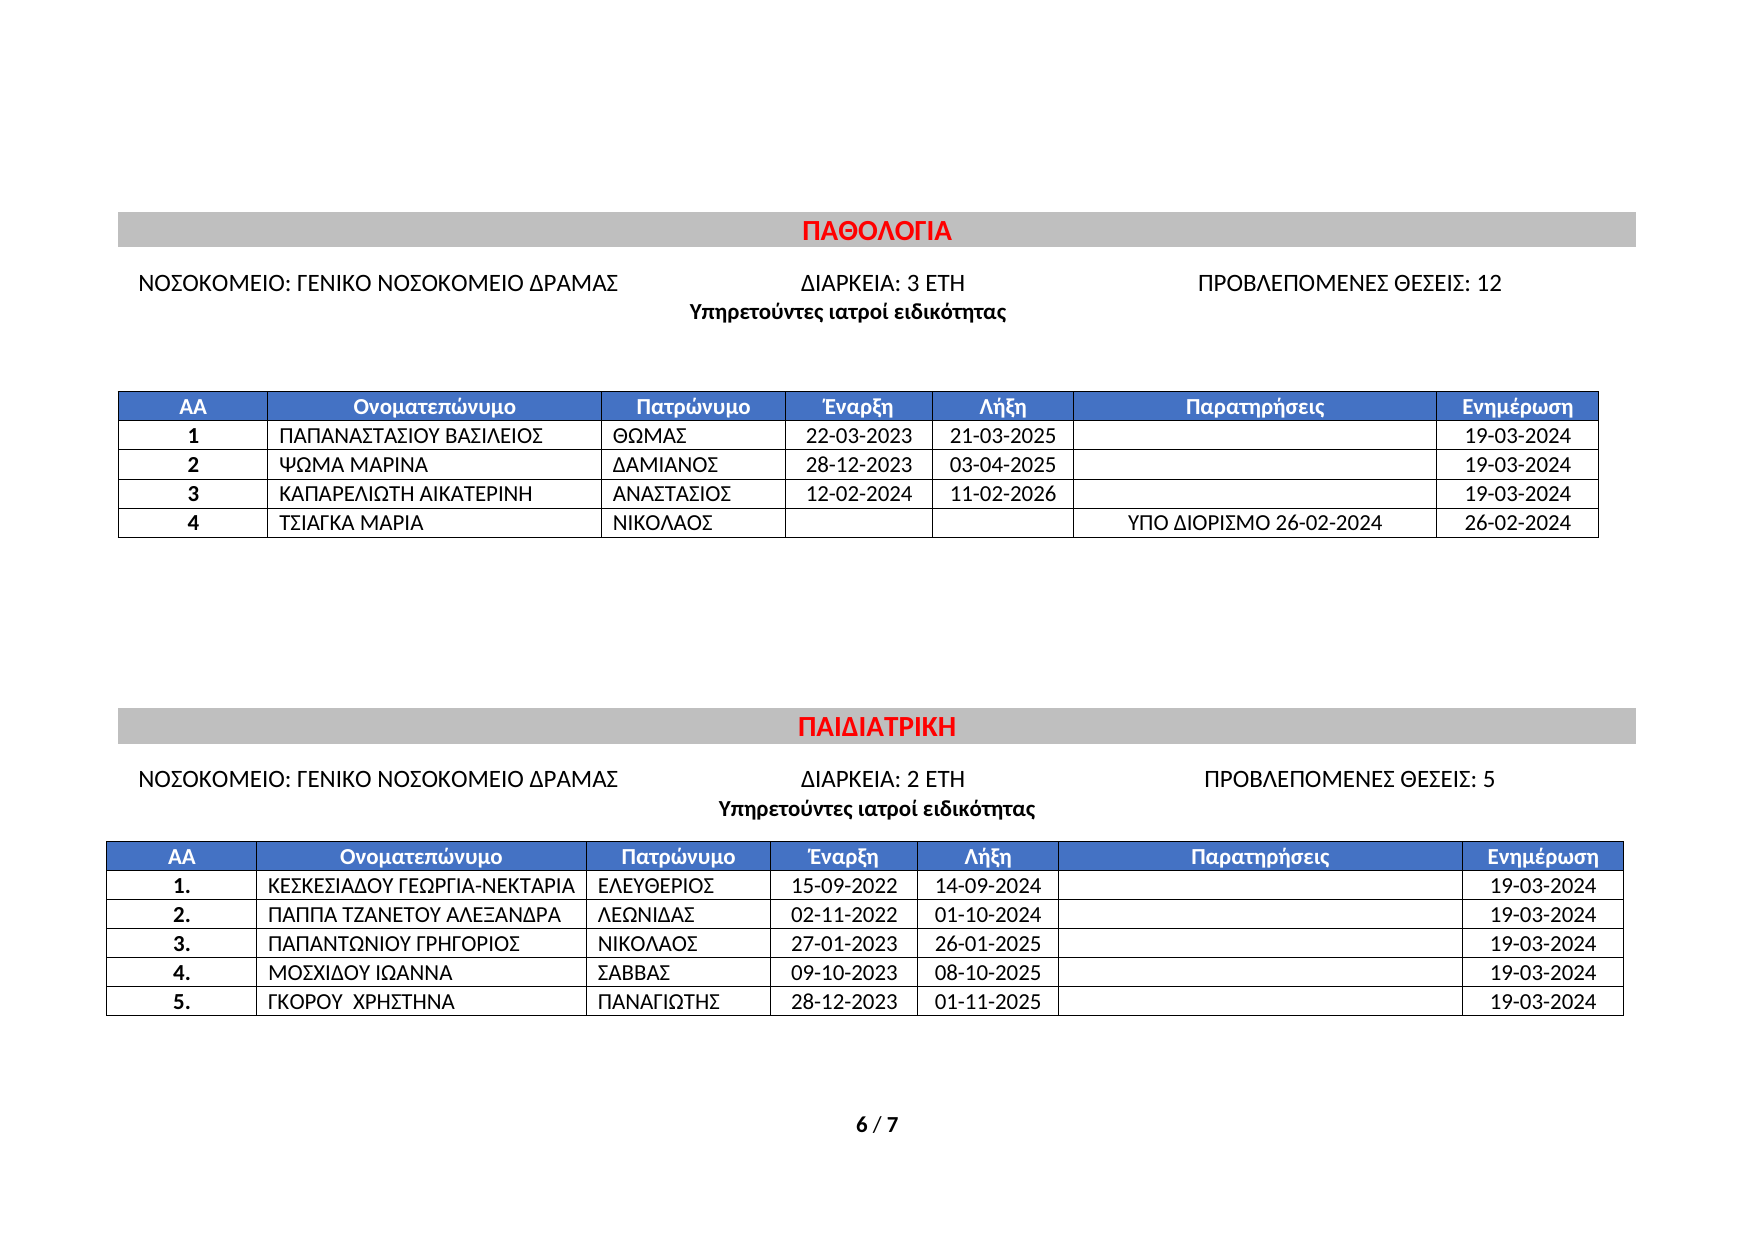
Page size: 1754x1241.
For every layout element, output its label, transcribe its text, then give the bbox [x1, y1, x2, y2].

table_cell 19-03-2024 [1463, 900, 1623, 928]
table_cell [1059, 929, 1462, 957]
table_cell ΑΝΑΣΤΑΣΙΟΣ [602, 480, 785, 507]
table_cell 22-03-2023 [786, 421, 932, 449]
table_cell 19-03-2024 [1437, 480, 1598, 507]
table_cell [1074, 450, 1436, 478]
table_header Πατρώνυμο [587, 842, 770, 870]
table_cell 19-03-2024 [1463, 929, 1623, 957]
table_cell [1074, 421, 1436, 449]
text Υπηρετούντες ιατροί ειδικότητας [118, 297, 1636, 326]
table_cell ΕΛΕΥΘΕΡΙΟΣ [587, 871, 770, 899]
table_header ΝΟΣΟΚΟΜΕΙΟ: ΓΕΝΙΚΟ ΝΟΣΟΚΟΜΕΙΟ ΔΡΑΜΑΣ [107, 267, 649, 297]
table_cell [1059, 900, 1462, 928]
table_header Παρατηρήσεις [1074, 392, 1436, 420]
table_cell 11-02-2026 [933, 480, 1073, 507]
table_cell 3 [119, 480, 267, 507]
table_cell 08-10-2025 [918, 958, 1058, 986]
table_cell [1059, 958, 1462, 986]
table_cell ΠΑΠΑΝΤΩΝΙΟΥ ΓΡΗΓΟΡΙΟΣ [257, 929, 586, 957]
table_header Λήξη [918, 842, 1058, 870]
table_cell ΚΕΣΚΕΣΙΑΔΟΥ ΓΕΩΡΓΙΑ-ΝΕΚΤΑΡΙΑ [257, 871, 586, 899]
table_header AA [107, 842, 256, 870]
table_header ΠΡΟΒΛΕΠΟΜΕΝΕΣ ΘΕΣΕΙΣ: 12 [1116, 267, 1583, 297]
table_cell 09-10-2023 [771, 958, 917, 986]
table_cell ΣΑΒΒΑΣ [587, 958, 770, 986]
table_cell 19-03-2024 [1463, 987, 1623, 1015]
table_cell ΚΑΠΑΡΕΛΙΩΤΗ ΑΙΚΑΤΕΡΙΝΗ [268, 480, 601, 507]
table_cell 4. [107, 958, 256, 986]
table_header Ονοματεπώνυμο [257, 842, 586, 870]
table_cell 12-02-2024 [786, 480, 932, 507]
table_cell 19-03-2024 [1463, 871, 1623, 899]
table_cell 21-03-2025 [933, 421, 1073, 449]
table_cell 28-12-2023 [786, 450, 932, 478]
table_cell 26-01-2025 [918, 929, 1058, 957]
table_cell 5. [107, 987, 256, 1015]
table_cell ΠΑΠΑΝΑΣΤΑΣΙΟΥ ΒΑΣΙΛΕΙΟΣ [268, 421, 601, 449]
table_cell ΨΩΜΑ ΜΑΡΙΝΑ [268, 450, 601, 478]
table_cell 02-11-2022 [771, 900, 917, 928]
table_header Παρατηρήσεις [1059, 842, 1462, 870]
table_cell [1059, 871, 1462, 899]
table_cell ΛΕΩΝΙΔΑΣ [587, 900, 770, 928]
table_cell 4 [119, 509, 267, 537]
table_cell 2. [107, 900, 256, 928]
table_cell 14-09-2024 [918, 871, 1058, 899]
table_cell ΤΣΙΑΓΚΑ ΜΑΡΙΑ [268, 509, 601, 537]
text ΠΑΘΟΛΟΓΙΑ [118, 212, 1636, 247]
table_cell [1059, 987, 1462, 1015]
table_cell 28-12-2023 [771, 987, 917, 1015]
table_cell [933, 509, 1073, 537]
table_header Λήξη [933, 392, 1073, 420]
table_cell ΠΑΝΑΓΙΩΤΗΣ [587, 987, 770, 1015]
table_header Ενημέρωση [1463, 842, 1623, 870]
table_cell ΝΙΚΟΛΑΟΣ [602, 509, 785, 537]
table_header ΔΙΑΡΚΕΙΑ: 2 ΕΤΗ [650, 764, 1116, 794]
table_cell 19-03-2024 [1463, 958, 1623, 986]
table_cell 27-01-2023 [771, 929, 917, 957]
table_header ΝΟΣΟΚΟΜΕΙΟ: ΓΕΝΙΚΟ ΝΟΣΟΚΟΜΕΙΟ ΔΡΑΜΑΣ [107, 764, 649, 794]
table_header ΠΡΟΒΛΕΠΟΜΕΝΕΣ ΘΕΣΕΙΣ: 5 [1116, 764, 1583, 794]
table_cell 19-03-2024 [1437, 421, 1598, 449]
table_header Ενημέρωση [1437, 392, 1598, 420]
table_cell 1. [107, 871, 256, 899]
table_cell 03-04-2025 [933, 450, 1073, 478]
table_cell ΝΙΚΟΛΑΟΣ [587, 929, 770, 957]
text Υπηρετούντες ιατροί ειδικότητας [118, 794, 1636, 822]
table_cell 01-10-2024 [918, 900, 1058, 928]
table_header Έναρξη [786, 392, 932, 420]
table_cell 2 [119, 450, 267, 478]
table_header Έναρξη [771, 842, 917, 870]
table_cell ΓΚΟΡΟΥ ΧΡΗΣΤΗΝΑ [257, 987, 586, 1015]
table_cell 01-11-2025 [918, 987, 1058, 1015]
table_header Πατρώνυμο [602, 392, 785, 420]
table_header AA [119, 392, 267, 420]
table_header ΔΙΑΡΚΕΙΑ: 3 ΕΤΗ [650, 267, 1116, 297]
table_cell [786, 509, 932, 537]
table_cell ΠΑΠΠΑ ΤΖΑΝΕΤΟΥ ΑΛΕΞΑΝΔΡΑ [257, 900, 586, 928]
table_cell 19-03-2024 [1437, 450, 1598, 478]
table_cell 15-09-2022 [771, 871, 917, 899]
text ΠΑΙΔΙΑΤΡΙΚΗ [118, 708, 1636, 744]
table_cell 26-02-2024 [1437, 509, 1598, 537]
table_cell ΜΟΣΧΙΔΟΥ ΙΩΑΝΝΑ [257, 958, 586, 986]
table_cell ΘΩΜΑΣ [602, 421, 785, 449]
table_cell ΔΑΜΙΑΝΟΣ [602, 450, 785, 478]
table_cell 3. [107, 929, 256, 957]
table_cell ΥΠΟ ΔΙΟΡΙΣΜΟ 26-02-2024 [1074, 509, 1436, 537]
table_cell 1 [119, 421, 267, 449]
table_cell [1074, 480, 1436, 507]
table_header Ονοματεπώνυμο [268, 392, 601, 420]
